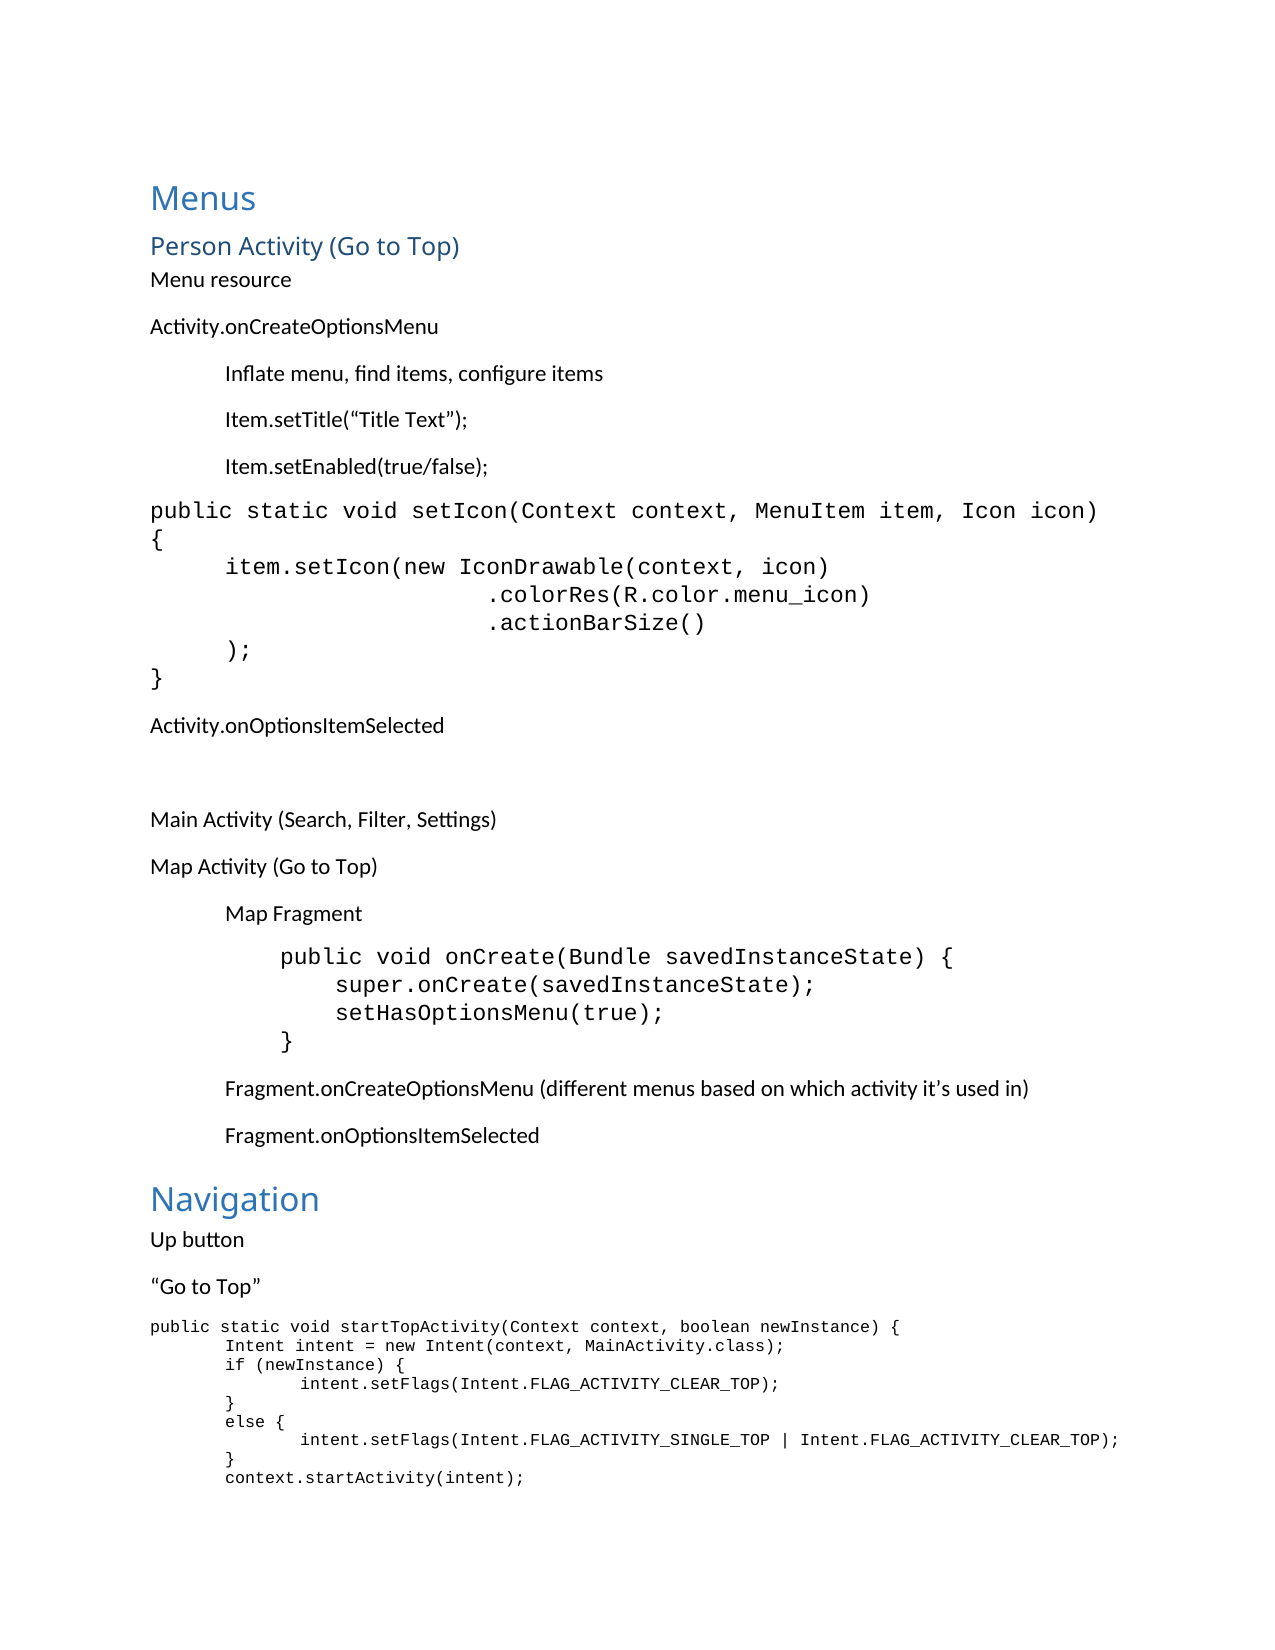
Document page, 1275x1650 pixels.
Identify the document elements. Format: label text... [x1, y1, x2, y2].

text public static void setIcon(Context context, MenuItem item, Icon icon) { [150, 499, 1125, 553]
text .actionBarSize() [225, 611, 1125, 637]
text Main Activity (Search, Filter, Settings) [150, 805, 1125, 833]
text setHasOptionsMenu(true); [225, 1002, 1125, 1027]
text public static void startTopActivity(Context context, boolean newInstance) { [150, 1319, 1125, 1338]
text Up button [150, 1225, 1125, 1253]
subtitle Person Activity (Go to Top) [150, 228, 1125, 262]
text } [150, 667, 1125, 693]
text if (newInstance) { [150, 1357, 1125, 1375]
text } [150, 1451, 1125, 1470]
text item.setIcon(new IconDrawable(context, icon) [225, 555, 1125, 581]
text ); [225, 639, 1125, 665]
text Item.setEnabled(true/false); [150, 452, 1125, 480]
text Map Activity (Go to Top) [150, 852, 1125, 880]
text Intent intent = new Intent(context, MainActivity.class); [150, 1338, 1125, 1357]
text Item.setTitle(“Title Text”); [150, 406, 1125, 433]
text context.startActivity(intent); [150, 1470, 1125, 1488]
subtitle Navigation [150, 1176, 1125, 1222]
text “Go to Top” [150, 1272, 1125, 1300]
text intent.setFlags(Intent.FLAG_ACTIVITY_CLEAR_TOP); [150, 1375, 1125, 1394]
text Inflate menu, find items, configure items [150, 359, 1125, 387]
text .colorRes(R.color.menu_icon) [225, 583, 1125, 609]
text super.onCreate(savedInstanceState); [225, 974, 1125, 999]
text else { [150, 1413, 1125, 1432]
subtitle Menus [150, 175, 1125, 220]
text } [225, 1029, 1125, 1055]
text Activity.onOptionsItemSelected [150, 711, 1125, 739]
text intent.setFlags(Intent.FLAG_ACTIVITY_SINGLE_TOP | Intent.FLAG_ACTIVITY_CLEAR_TOP); [150, 1432, 1125, 1451]
text Activity.onCreateOptionsMenu [150, 312, 1125, 340]
text Fragment.onOptionsItemSelected [150, 1121, 1125, 1149]
text Fragment.onCreateOptionsMenu (different menus based on which activity it’s used in) [150, 1074, 1125, 1102]
text public void onCreate(Bundle savedInstanceState) { [225, 946, 1125, 972]
text } [150, 1394, 1125, 1413]
text Menu resource [150, 265, 1125, 293]
text Map Fragment [150, 899, 1125, 927]
